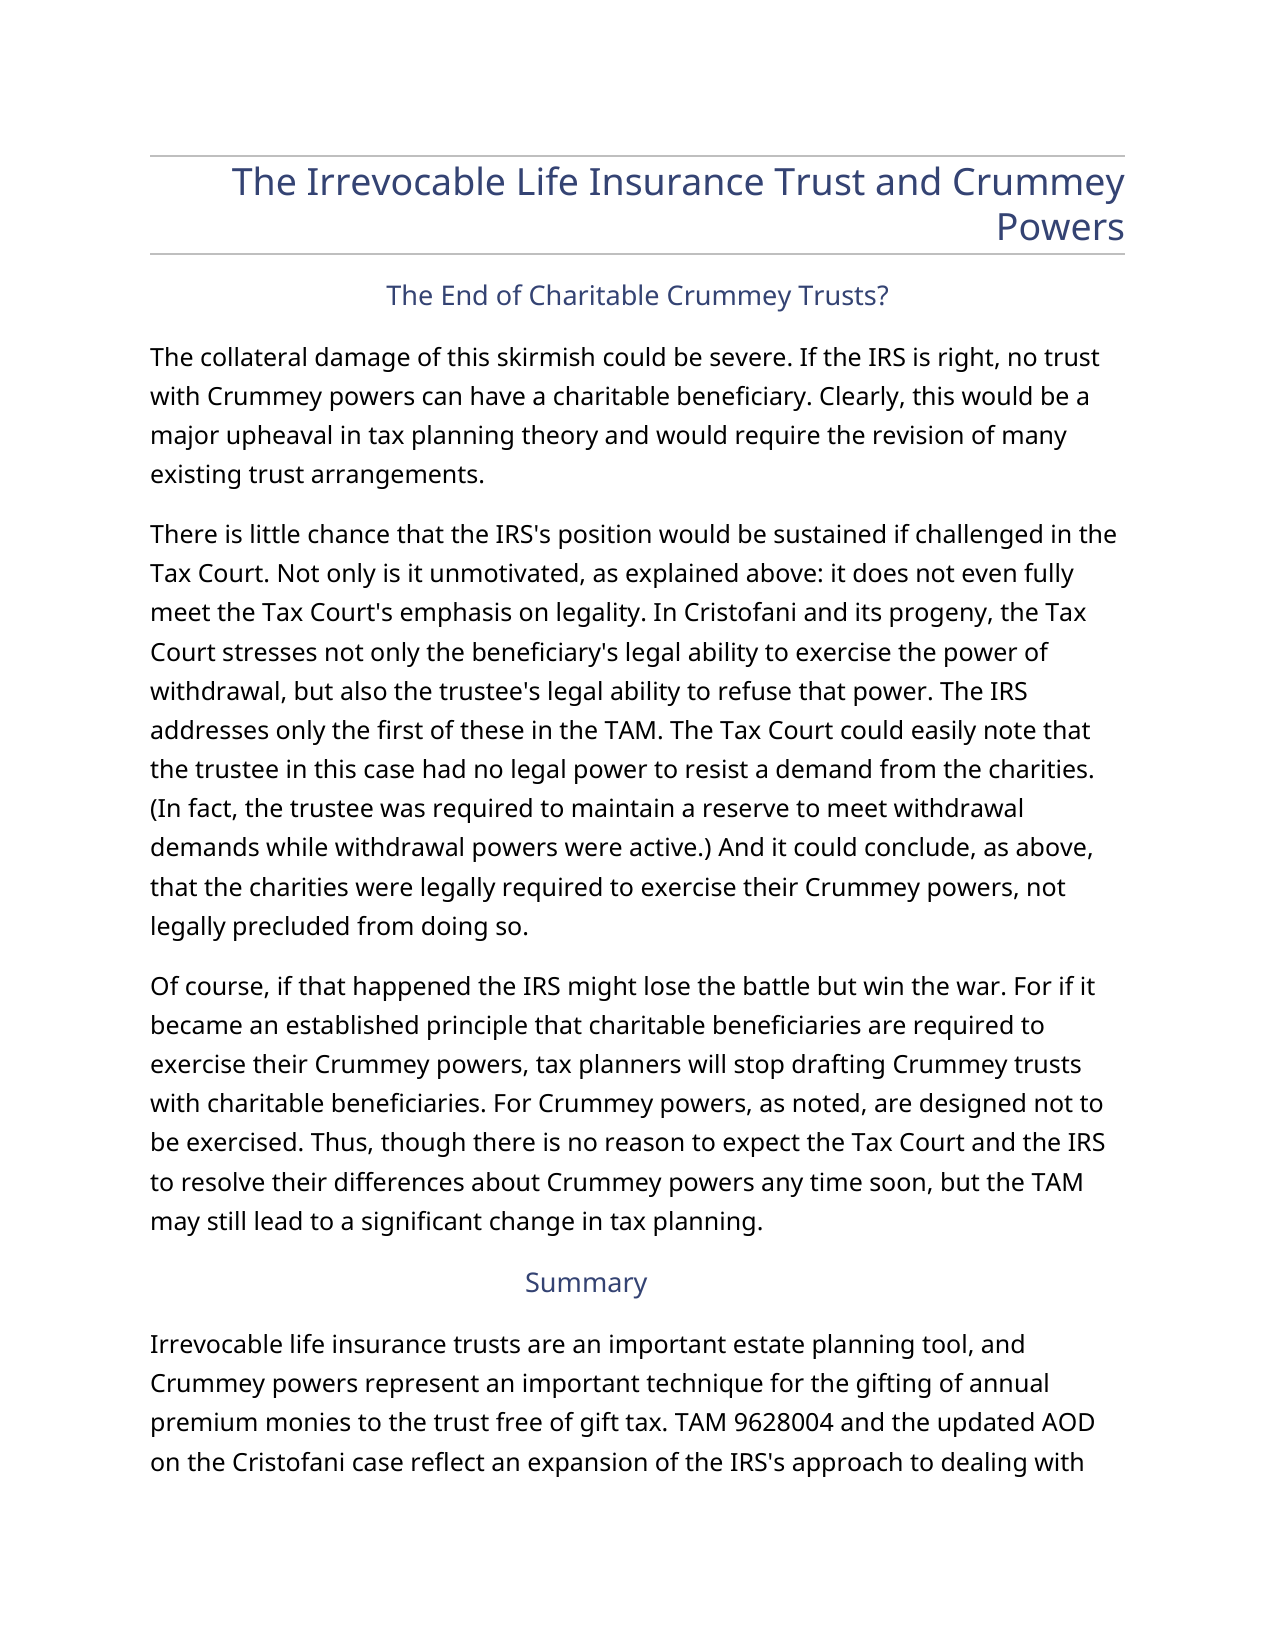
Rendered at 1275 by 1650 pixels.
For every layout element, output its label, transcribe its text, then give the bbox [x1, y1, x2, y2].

subtitle The End of Charitable Crummey Trusts? [150, 276, 1125, 313]
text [150, 1327, 1125, 1478]
text The collateral damage of this skirmish could be severe. If the IRS is right, no trust with Crummey powers can have a charitable beneficiary. Clearly, this would be a major upheaval in tax planning theory and would require the revision of many existing trust arrangements. [150, 339, 1125, 491]
subtitle Summary [450, 1263, 1125, 1300]
text Of course, if that happened the IRS might lose the battle but win the war. For if it became an established principle that charitable beneficiaries are required to exercise their Crummey powers, tax planners will stop drafting Crummey trusts with charitable beneficiaries. For Crummey powers, as noted, are designed not to be exercised. Thus, though there is no reason to expect the Tax Court and the IRS to resolve their differences about Crummey powers any time soon, but the TAM may still lead to a significant change in tax planning. [150, 968, 1125, 1237]
title The Irrevocable Life Insurance Trust and Crummey Powers [150, 157, 1125, 253]
text There is little chance that the IRS's position would be sustained if challenged in the Tax Court. Not only is it unmotivated, as explained above: it does not even fully meet the Tax Court's emphasis on legality. In Cristofani and its progeny, the Tax Court stresses not only the beneficiary's legal ability to exercise the power of withdrawal, but also the trustee's legal ability to refuse that power. The IRS addresses only the first of these in the TAM. The Tax Court could easily note that the trustee in this case had no legal power to resist a demand from the charities. (In fact, the trustee was required to maintain a reserve to meet withdrawal demands while withdrawal powers were active.) And it could conclude, as above, that the charities were legally required to exercise their Crummey powers, not legally precluded from doing so. [150, 517, 1125, 942]
